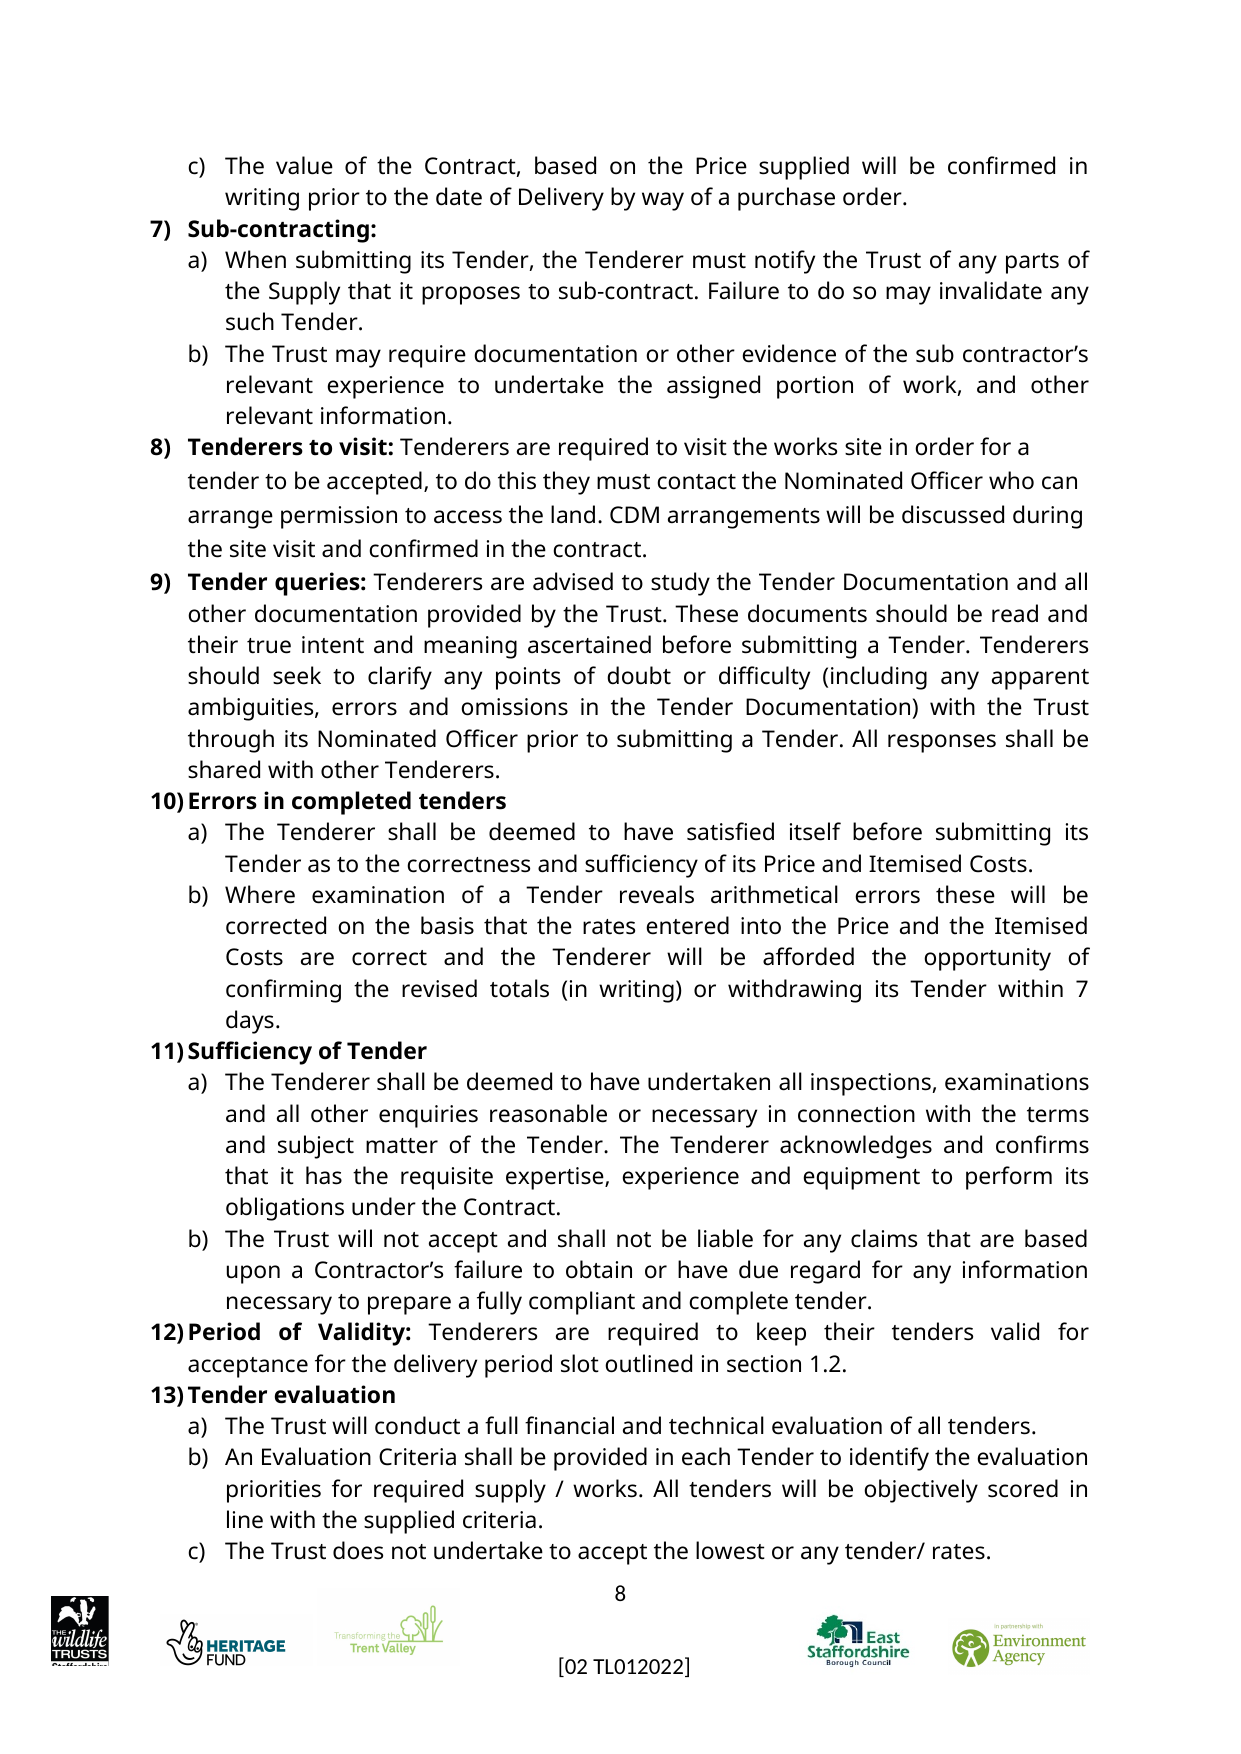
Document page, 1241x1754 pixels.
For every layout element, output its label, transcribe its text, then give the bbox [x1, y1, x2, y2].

list The Trust will conduct a full financial and technical evaluation of all tenders. [187, 1410, 1090, 1441]
picture [160, 1614, 313, 1666]
list The Trust does not undertake to accept the lowest or any tender/ rates. [187, 1535, 1090, 1566]
list Sufficiency of Tender [150, 1035, 1090, 1066]
list The Tenderer shall be deemed to have undertaken all inspections, examinations and all other enquiries reasonable or necessary in connection with the terms and subject matter of the Tender. The Tenderer acknowledges and confirms that it has the requisite expertise, experience and equipment to perform its obligations under the Contract. [187, 1066, 1090, 1222]
picture [51, 1596, 109, 1666]
list Where examination of a Tender reveals arithmetical errors these will be corrected on the basis that the rates entered into the Price and the Itemised Costs are correct and the Tenderer will be afforded the opportunity of confirming the revised totals (in writing) or withdrawing its Tender within 7 days. [187, 879, 1090, 1035]
list Tender evaluation [150, 1379, 1090, 1410]
list The Tenderer shall be deemed to have satisfied itself before submitting its Tender as to the correctness and sufficiency of its Price and Itemised Costs. [187, 816, 1090, 879]
list The Trust will not accept and shall not be liable for any claims that are based upon a Contractor’s failure to obtain or have due regard for any information necessary to prepare a fully compliant and complete tender. [187, 1222, 1090, 1316]
list When submitting its Tender, the Tenderer must notify the Trust of any parts of the Supply that it proposes to sub-contract. Failure to do so may invalidate any such Tender. [187, 244, 1090, 337]
picture [317, 1588, 460, 1666]
list Sub-contracting: [150, 212, 1090, 244]
list The value of the Contract, based on the Price supplied will be confirmed in writing prior to the date of Delivery by way of a purchase order. [187, 150, 1090, 212]
list Errors in completed tenders [150, 785, 1090, 816]
list Tenderers to visit: Tenderers are required to visit the works site in order for a tender to be accepted, to do this they must contact the Nominated Officer who can arrange permission to access the land. CDM arrangements will be discussed during the site visit and confirmed in the contract. [150, 431, 1090, 564]
picture [947, 1618, 1091, 1675]
picture [799, 1606, 917, 1675]
list An Evaluation Criteria shall be provided in each Tender to identify the evaluation priorities for required supply / works. All tenders will be objectively scored in line with the supplied criteria. [187, 1441, 1090, 1535]
list Tender queries: Tenderers are advised to study the Tender Documentation and all other documentation provided by the Trust. These documents should be read and their true intent and meaning ascertained before submitting a Tender. Tenderers should seek to clarify any points of doubt or difficulty (including any apparent ambiguities, errors and omissions in the Tender Documentation) with the Trust through its Nominated Officer prior to submitting a Tender. All responses shall be shared with other Tenderers. [150, 566, 1090, 785]
list The Trust may require documentation or other evidence of the sub contractor’s relevant experience to undertake the assigned portion of work, and other relevant information. [187, 337, 1090, 431]
list Period of Validity: Tenderers are required to keep their tenders valid for acceptance for the delivery period slot outlined in section 1.2. [150, 1316, 1090, 1379]
